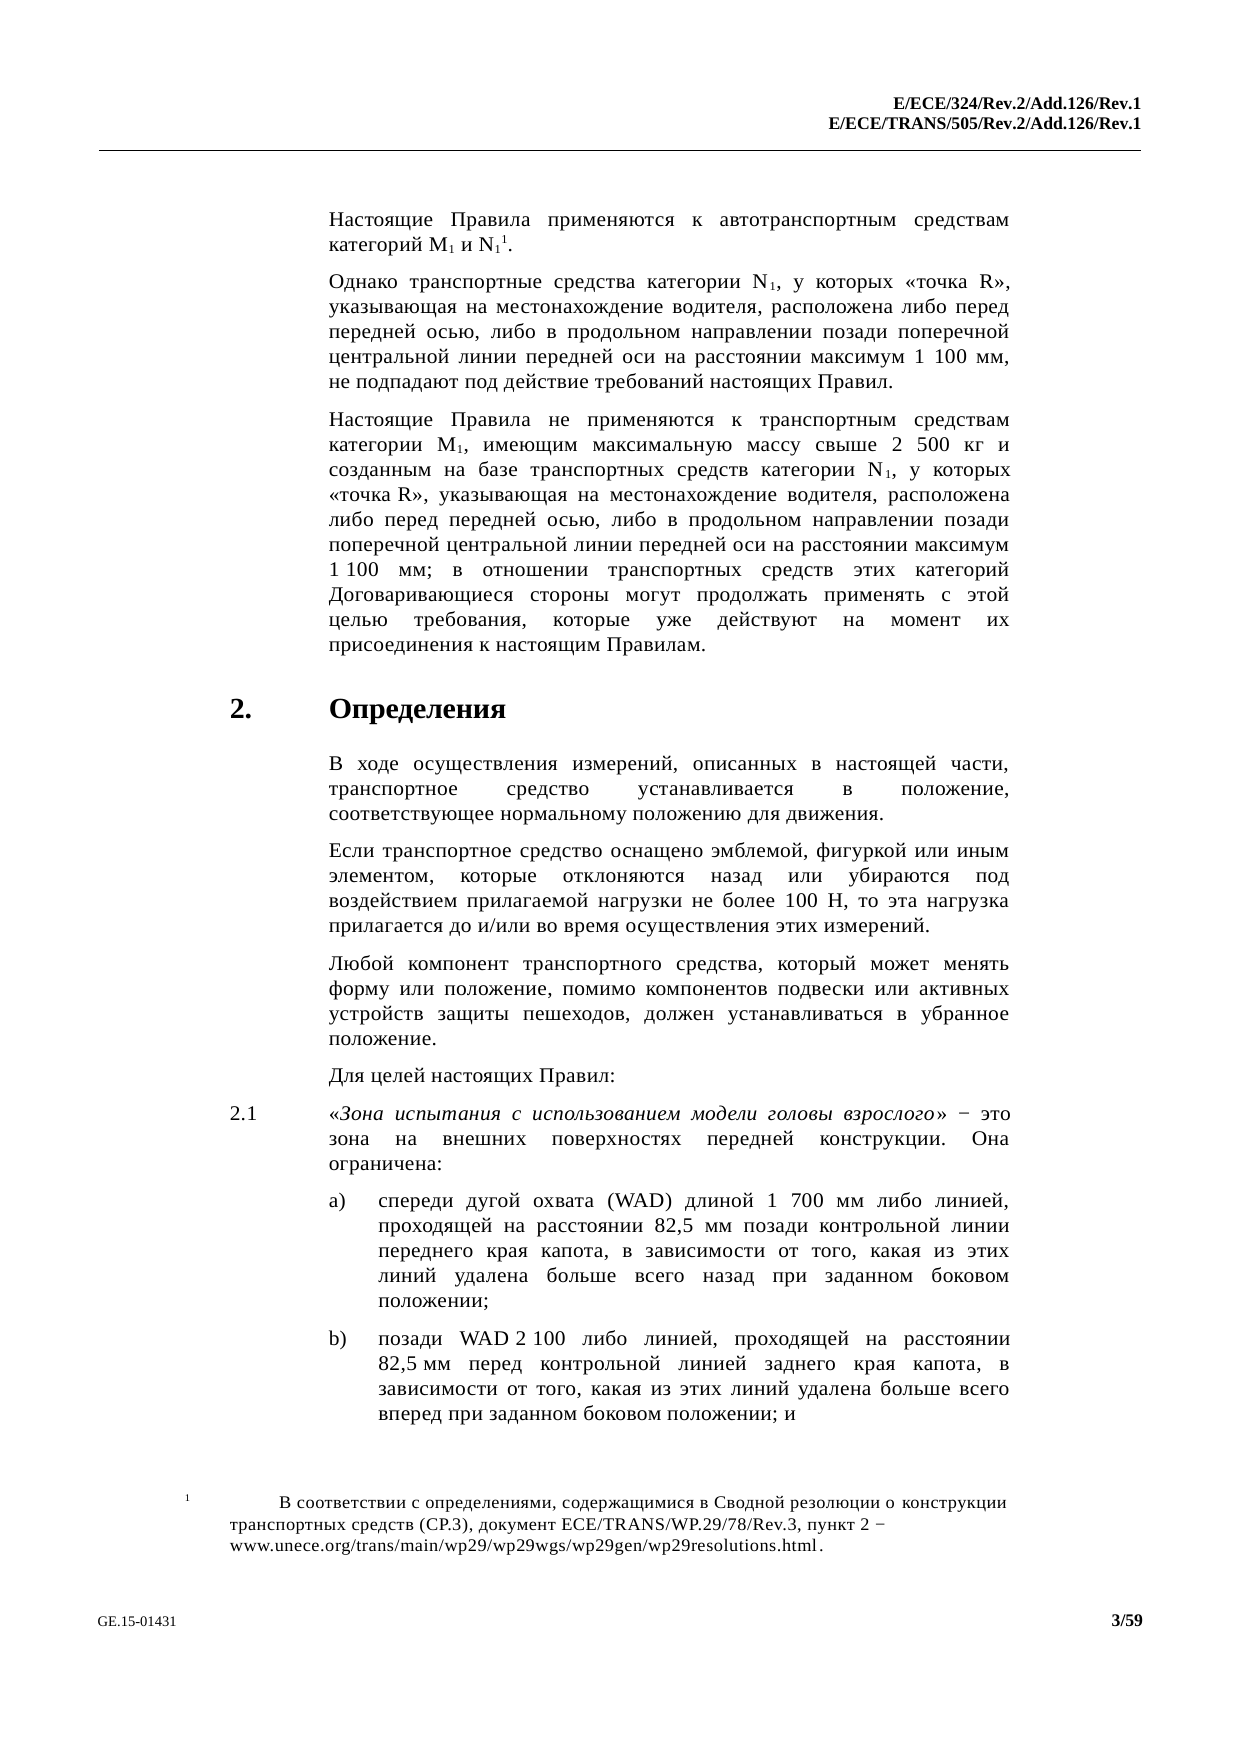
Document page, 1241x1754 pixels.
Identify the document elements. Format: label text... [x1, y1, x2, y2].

text Любой компонент транспортного средства, который может менять форму или положение, помимо компонентов подвески или активных устройств защиты пешеходов, должен устанавливаться в убранное положение. [246, 950, 1011, 1050]
text Для целей настоящих Правил: [229, 1063, 1011, 1088]
text Если транспортное средство оснащено эмблемой, фигуркой или иным элементом, которые отклоняются назад или убираются под воздействием прилагаемой нагрузки не более 100 Н, то эта нагрузка прилагается до и/или во время осуществления этих измерений. [246, 838, 1011, 938]
text Однако транспортные средства категории N1, у которых «точка R», указывающая на местонахождение водителя, расположена либо перед передней осью, либо в продольном направлении позади поперечной центральной линии передней оси на расстоянии максимум 1 100 мм, не подпадают под действие требований настоящих Правил. [229, 269, 1011, 394]
text а) спереди дугой охвата (WAD) длиной 1 700 мм либо линией, проходящей на расстоянии 82,5 мм позади контрольной линии переднего края капота, в зависимости от того, какая из этих линий удалена больше всего назад при заданном боковом положении; [229, 1188, 1011, 1313]
text b) позади WAD 2 100 либо линией, проходящей на расстоянии 82,5 мм перед контрольной линией заднего края капота, в зависимости от того, какая из этих линий удалена больше всего вперед при заданном боковом положении; и [229, 1325, 1011, 1425]
text Настоящие Правила не применяются к транспортным средствам категории M1, имеющим максимальную массу свыше 2 500 кг и созданным на базе транспортных средств категории N1, у которых «точка R», указывающая на местонахождение водителя, расположена либо перед передней осью, либо в продольном направлении позади поперечной центральной линии передней оси на расстоянии максимум 1 100 мм; в отношении транспортных средств этих категорий Договаривающиеся стороны могут продолжать применять с этой целью требования, которые уже действуют на момент их присоединения к настоящим Правилам. [229, 406, 1011, 656]
text 2.1 «Зона испытания с использованием модели головы взрослого» − это зона на внешних поверхностях передней конструкции. Она ограничена: [229, 1100, 1011, 1175]
text 2. Определения [97, 694, 1011, 725]
text Настоящие Правила применяются к автотранспортным средствам категорий M1 и N1. [229, 206, 1011, 256]
text В ходе осуществления измерений, описанных в настоящей части, транспортное средство устанавливается в положение, соответствующее нормальному положению для движения. [229, 750, 1011, 825]
